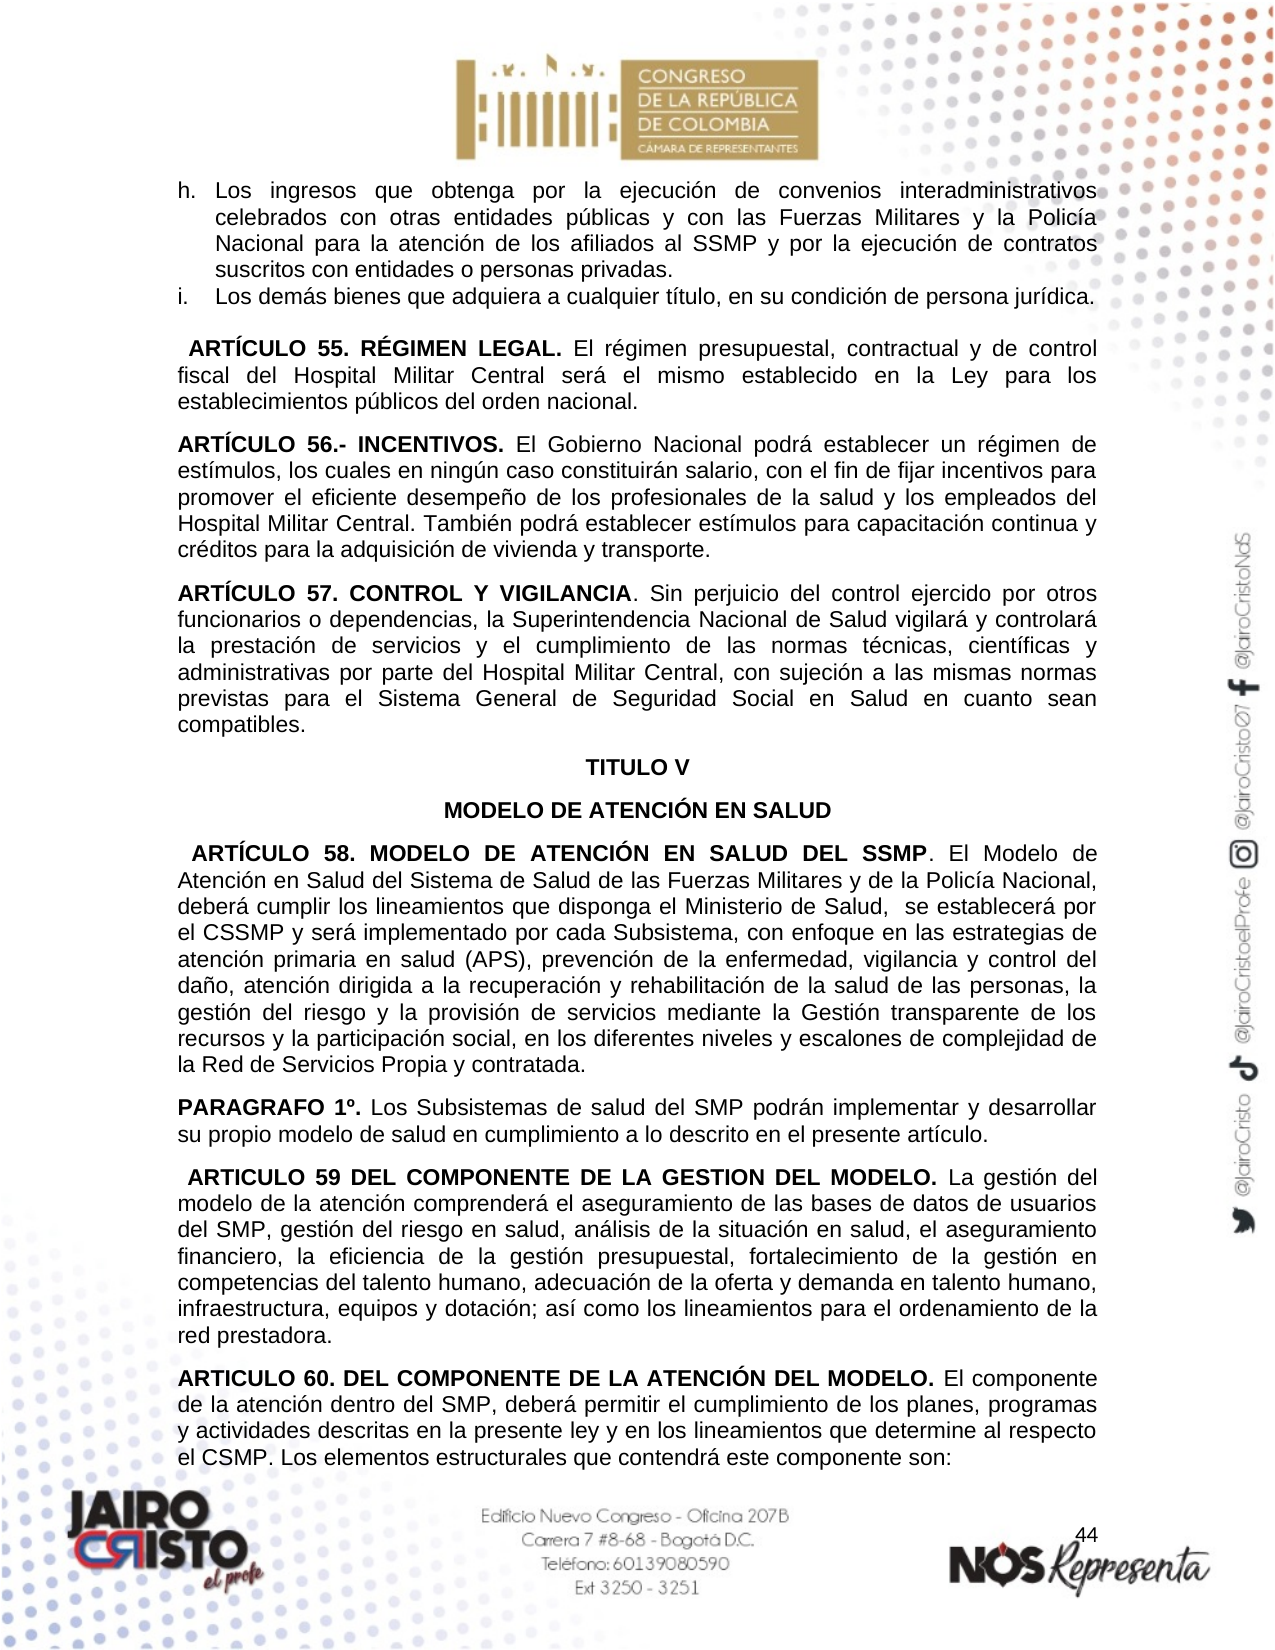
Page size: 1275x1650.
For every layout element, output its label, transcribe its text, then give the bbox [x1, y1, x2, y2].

list Los ingresos que obtenga por la ejecución de convenios interadministrativos celebrados con otras entidades públicas y con las Fuerzas Militares y la Policía Nacional para la atención de los afiliados al SSMP y por la ejecución de contratos suscritos con entidades o personas privadas. [177, 177, 1098, 283]
list Los demás bienes que adquiera a cualquier título, en su condición de persona jurídica. [177, 283, 1098, 309]
text ARTÍCULO 56.- INCENTIVOS. El Gobierno Nacional podrá establecer un régimen de estímulos, los cuales en ningún caso constituirán salario, con el fin de fijar incentivos para promover el eficiente desempeño de los profesionales de la salud y los empleados del Hospital Militar Central. También podrá establecer estímulos para capacitación continua y créditos para la adquisición de vivienda y transporte. [177, 431, 1098, 563]
text MODELO DE ATENCIÓN EN SALUD [177, 797, 1098, 824]
picture [1, 2, 1274, 1650]
text ARTICULO 59 DEL COMPONENTE DE LA GESTION DEL MODELO. La gestión del modelo de la atención comprenderá el aseguramiento de las bases de datos de usuarios del SMP, gestión del riesgo en salud, análisis de la situación en salud, el aseguramiento financiero, la eficiencia de la gestión presupuestal, fortalecimiento de la gestión en competencias del talento humano, adecuación de la oferta y demanda en talento humano, infraestructura, equipos y dotación; así como los lineamientos para el ordenamiento de la red prestadora. [177, 1163, 1098, 1348]
text ARTICULO 60. DEL COMPONENTE DE LA ATENCIÓN DEL MODELO. El componente de la atención dentro del SMP, deberá permitir el cumplimiento de los planes, programas y actividades descritas en la presente ley y en los lineamientos que determine al respecto el CSMP. Los elementos estructurales que contendrá este componente son: [177, 1365, 1098, 1470]
text PARAGRAFO 1º. Los Subsistemas de salud del SMP podrán implementar y desarrollar su propio modelo de salud en cumplimiento a lo descrito en el presente artículo. [177, 1094, 1098, 1147]
text ARTÍCULO 58. MODELO DE ATENCIÓN EN SALUD DEL SSMP. El Modelo de Atención en Salud del Sistema de Salud de las Fuerzas Militares y de la Policía Nacional, deberá cumplir los lineamientos que disponga el Ministerio de Salud, se establecerá por el CSSMP y será implementado por cada Subsistema, con enfoque en las estrategias de atención primaria en salud (APS), prevención de la enfermedad, vigilancia y control del daño, atención dirigida a la recuperación y rehabilitación de la salud de las personas, la gestión del riesgo y la provisión de servicios mediante la Gestión transparente de los recursos y la participación social, en los diferentes niveles y escalones de complejidad de la Red de Servicios Propia y contratada. [177, 840, 1098, 1077]
text ARTÍCULO 55. RÉGIMEN LEGAL. El régimen presupuestal, contractual y de control fiscal del Hospital Militar Central será el mismo establecido en la Ley para los establecimientos públicos del orden nacional. [177, 335, 1098, 414]
text TITULO V [177, 754, 1098, 781]
text ARTÍCULO 57. CONTROL Y VIGILANCIA. Sin perjuicio del control ejercido por otros funcionarios o dependencias, la Superintendencia Nacional de Salud vigilará y controlará la prestación de servicios y el cumplimiento de las normas técnicas, científicas y administrativas por parte del Hospital Militar Central, con sujeción a las mismas normas previstas para el Sistema General de Seguridad Social en Salud en cuanto sean compatibles. [177, 579, 1098, 738]
